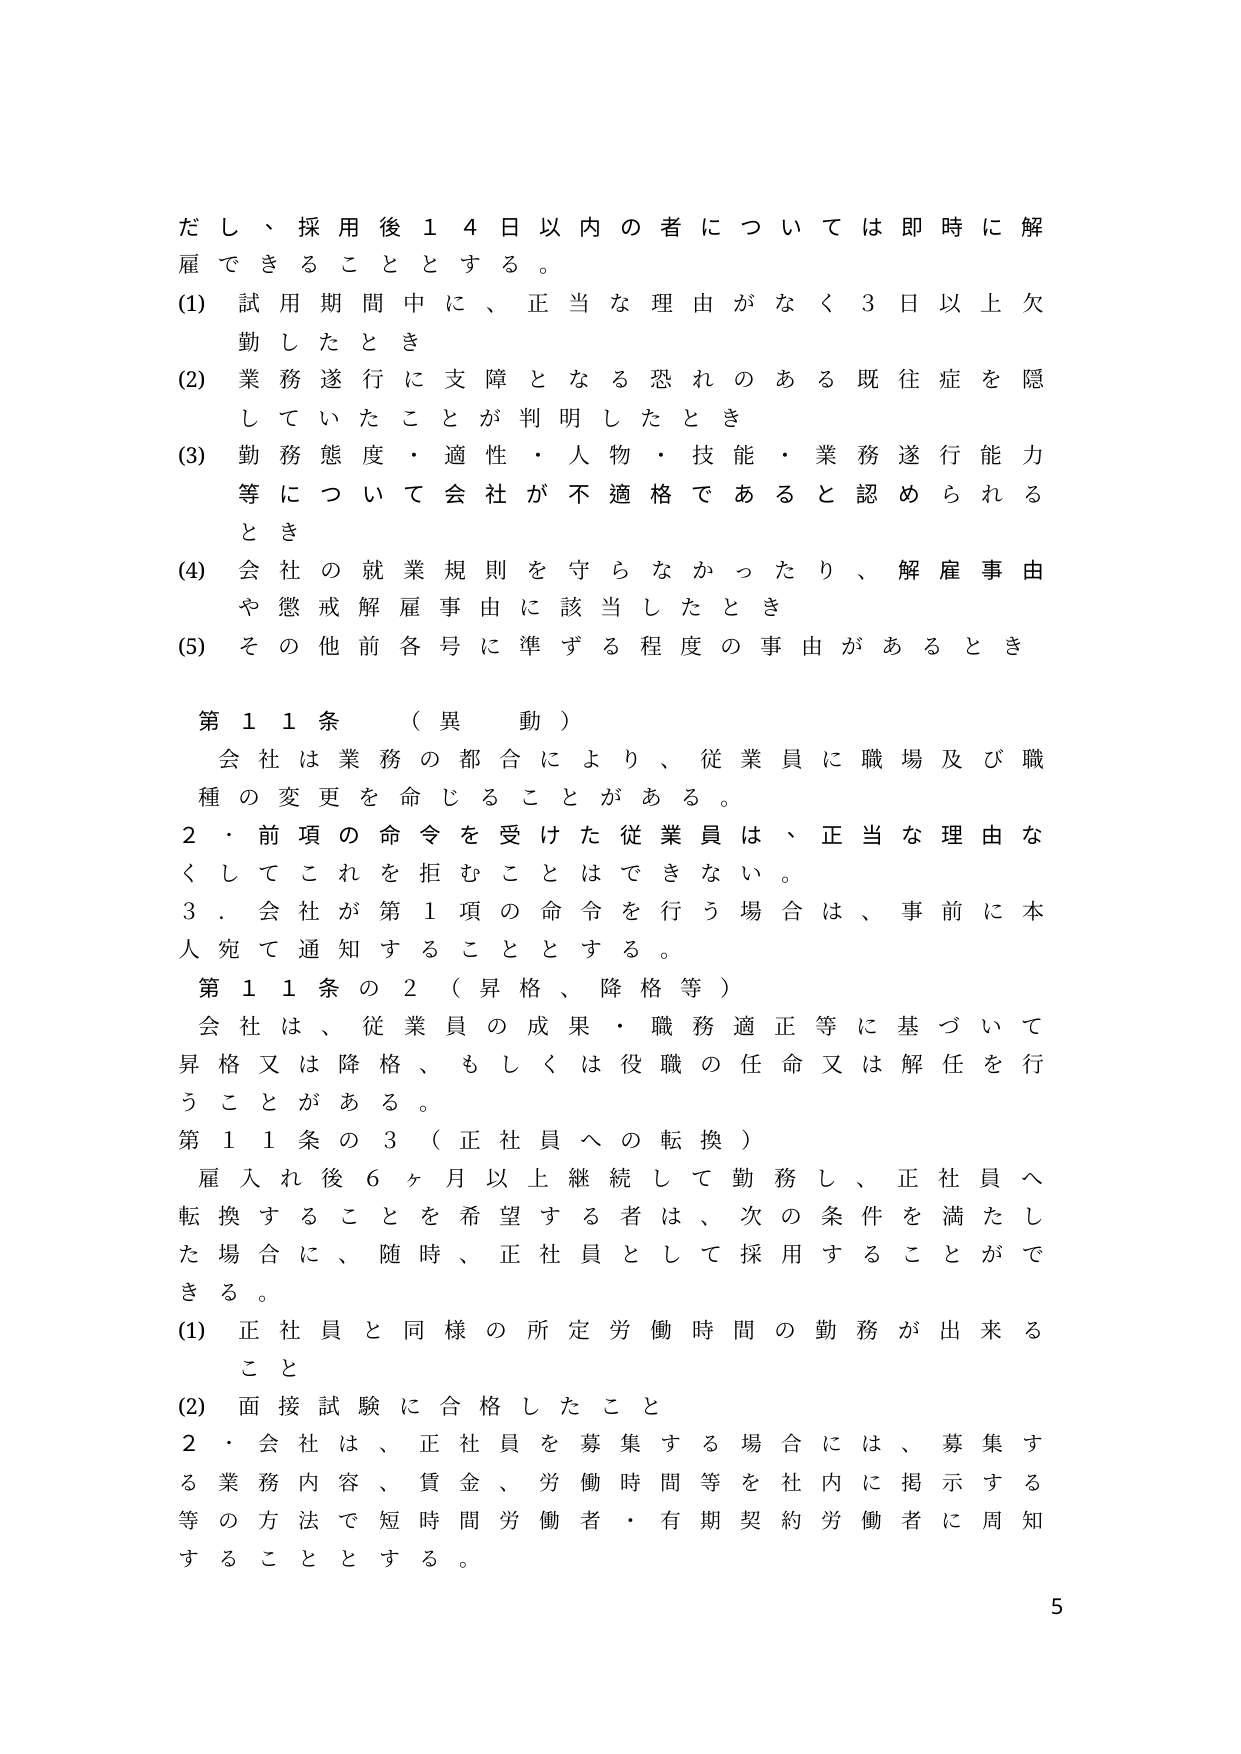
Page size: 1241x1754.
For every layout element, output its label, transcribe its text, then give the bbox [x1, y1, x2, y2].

list 面接試験に合格したこと [178, 1386, 1062, 1424]
text 会社は、従業員の成果・職務適正等に基づいて昇格又は降格、もしくは役職の任命又は解任を行うことがある。 [178, 1006, 1062, 1120]
text ２．会社は、正社員を募集する場合には、募集する業務内容、賃金、労働時間等を社内に掲示する等の方法で短時間労働者・有期契約労働者に周知することとする。 [178, 1424, 1062, 1576]
text ２．前項の命令を受けた従業員は、正当な理由なくしてこれを拒むことはできない。 [178, 816, 1062, 892]
text 第１１条の３（正社員への転換） [178, 1120, 1062, 1158]
text 雇入れ後６ヶ月以上継続して勤務し、正社員へ転換することを希望する者は、次の条件を満たした場合に、随時、正社員として採用することができる。 [178, 1158, 1062, 1310]
list 業務遂行に支障となる恐れのある既往症を隠していたことが判明したとき [178, 359, 1062, 436]
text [178, 207, 1062, 283]
list 正社員と同様の所定労働時間の勤務が出来ること [178, 1310, 1062, 1386]
list 勤務態度・適性・人物・技能・業務遂行能力等について会社が不適格であると認められるとき [178, 436, 1062, 549]
text ３．会社が第１項の命令を行う場合は、事前に本人宛て通知することとする。 [178, 892, 1062, 968]
text 第１１条の２（昇格、降格等） [179, 968, 1062, 1006]
list 会社の就業規則を守らなかったり、解雇事由や懲戒解雇事由に該当したとき [178, 549, 1062, 626]
list 試用期間中に、正当な理由がなく３日以上欠勤したとき [178, 283, 1062, 359]
text 第１１条 （異 動） [179, 702, 1062, 740]
text 会社は業務の都合により、従業員に職場及び職種の変更を命じることがある。 [179, 740, 1062, 816]
list その他前各号に準ずる程度の事由があるとき [178, 626, 1062, 664]
